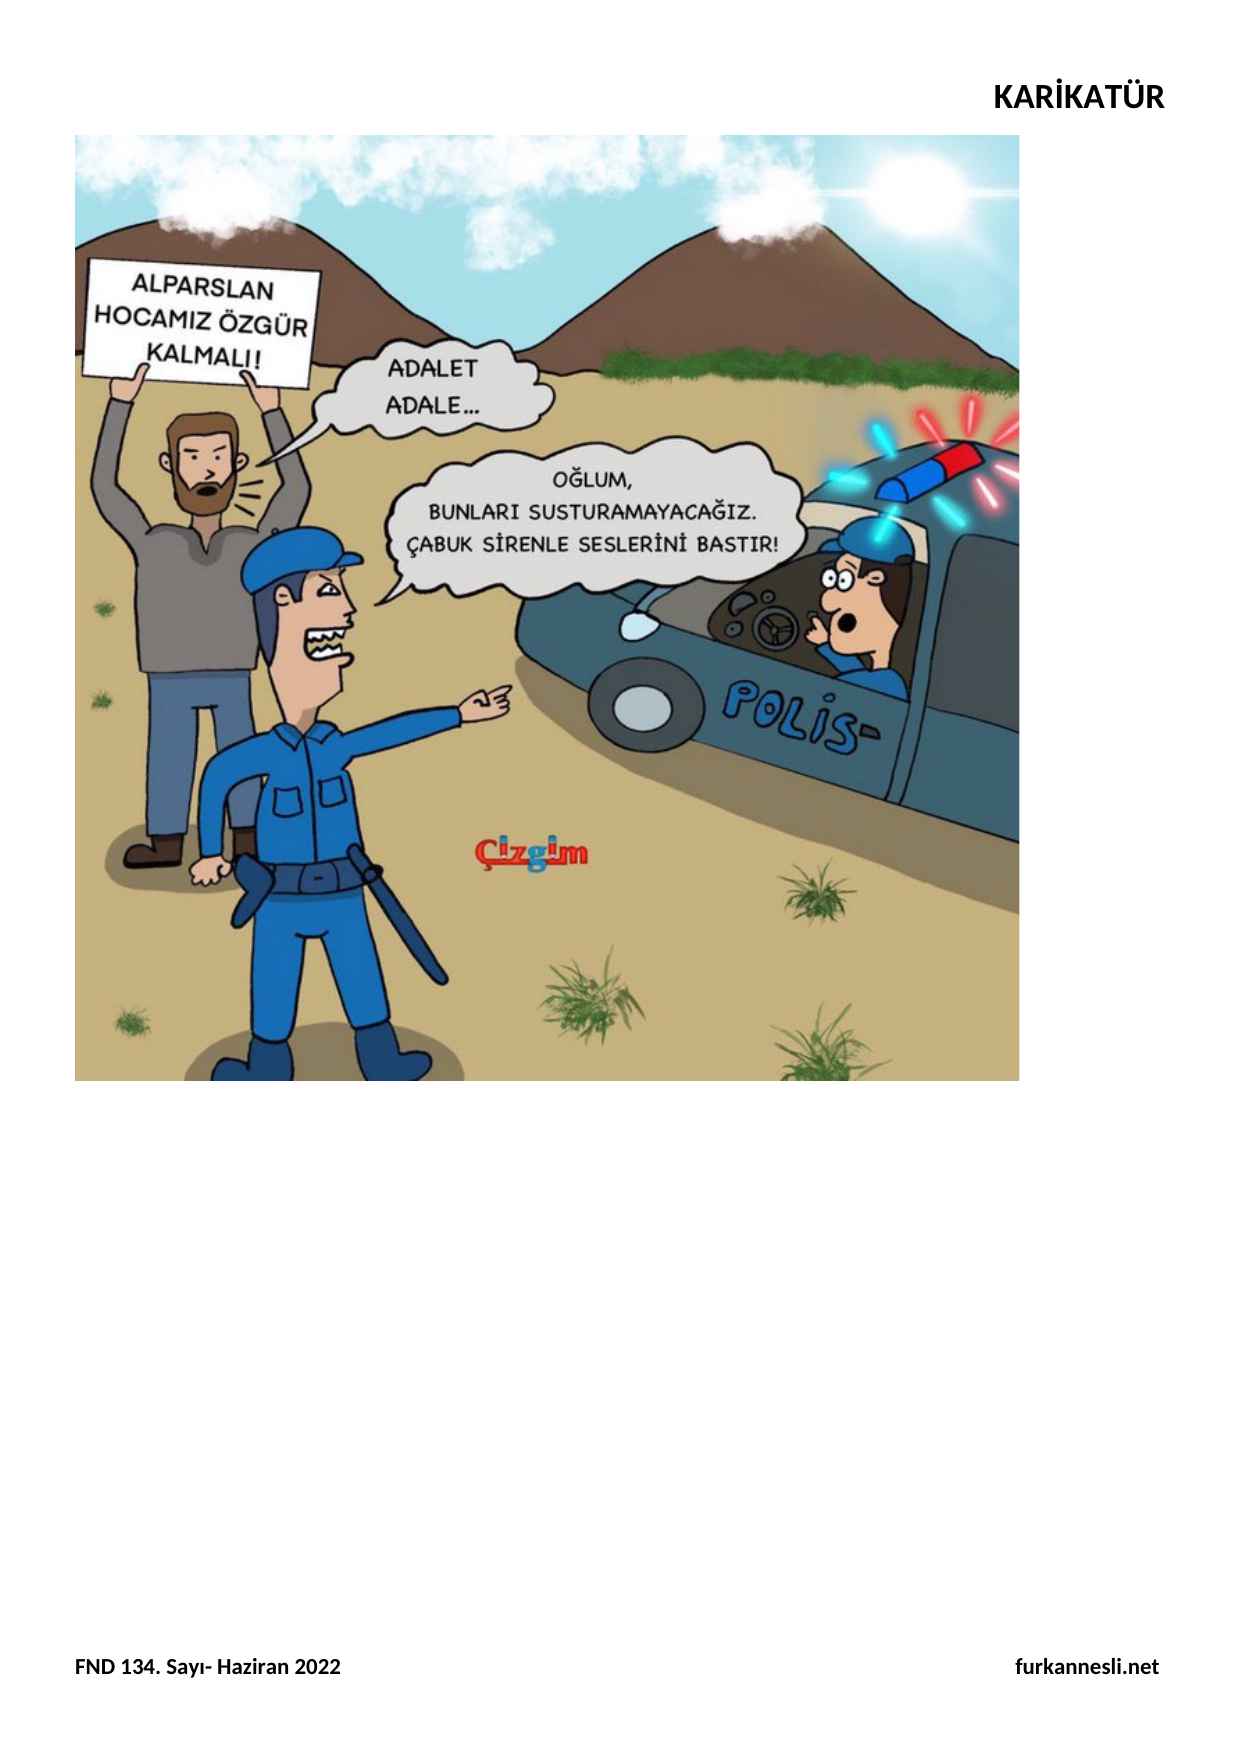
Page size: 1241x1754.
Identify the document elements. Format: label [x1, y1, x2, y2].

picture [75, 135, 1020, 1081]
